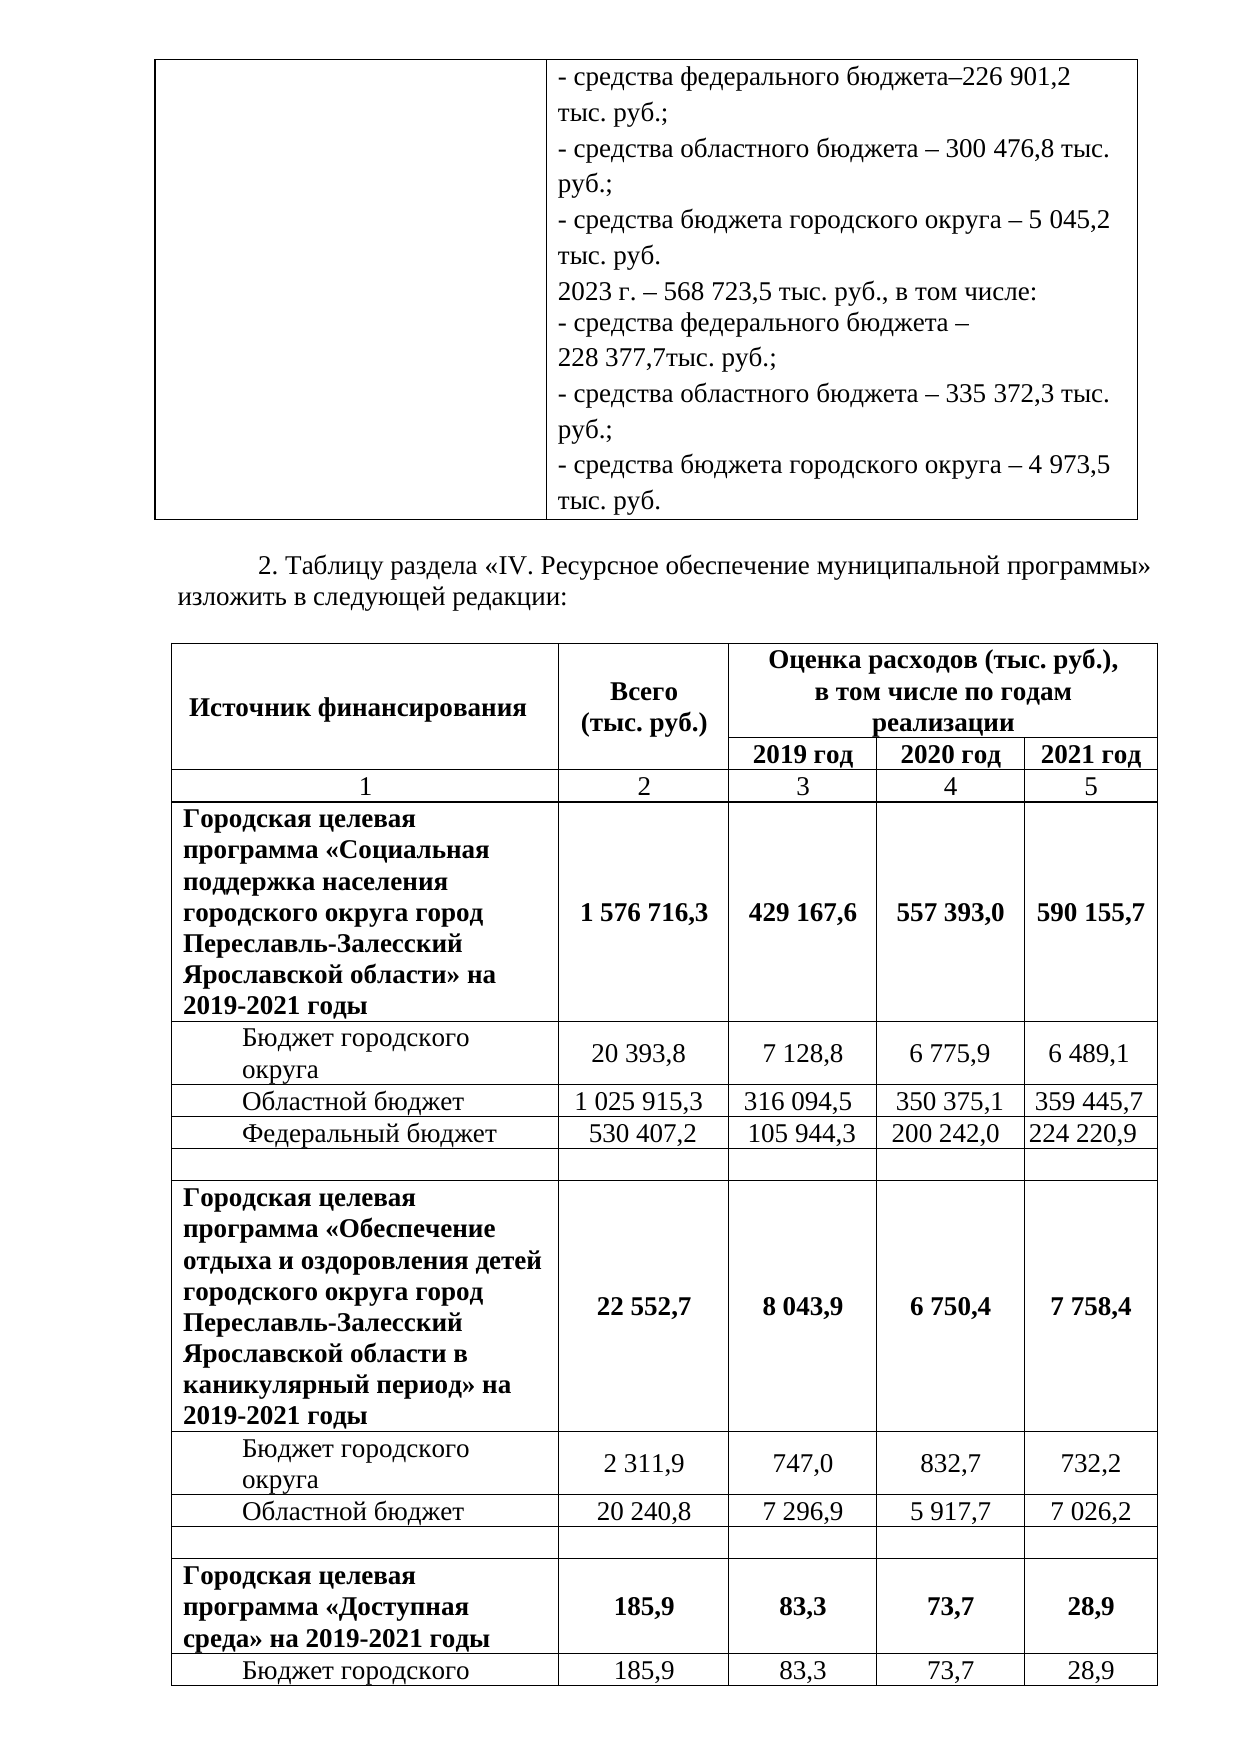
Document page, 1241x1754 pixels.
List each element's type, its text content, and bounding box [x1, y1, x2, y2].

table_cell 2 311,9 [559, 1432, 728, 1494]
table_cell 83,3 [729, 1559, 876, 1653]
table_cell 6 489,1 [1025, 1022, 1157, 1084]
table_cell 20 240,8 [559, 1495, 728, 1526]
table_cell 4 [877, 770, 1024, 801]
table_cell 2 [559, 770, 728, 801]
table_cell 1 025 915,3 [559, 1085, 728, 1116]
table_cell Областной бюджет [172, 1085, 558, 1116]
table_cell [1025, 1527, 1157, 1558]
table_cell Бюджет городского округа [172, 1432, 558, 1494]
table_cell 350 375,1 [877, 1085, 1024, 1116]
table_cell 28,9 [1025, 1654, 1157, 1685]
table_cell 1 [172, 770, 558, 801]
table_cell Городская целевая программа «Доступная среда» на 2019-2021 годы [172, 1559, 558, 1653]
table_cell [729, 1149, 876, 1180]
table_cell 224 220,9 [1025, 1117, 1157, 1148]
table_cell [729, 1527, 876, 1558]
table_cell 530 407,2 [559, 1117, 728, 1148]
table_cell 83,3 [729, 1654, 876, 1685]
table_cell 7 128,8 [729, 1022, 876, 1084]
table_cell 28,9 [1025, 1559, 1157, 1653]
table_cell 6 775,9 [877, 1022, 1024, 1084]
table_cell 2019 год [729, 738, 876, 769]
table_cell [877, 1149, 1024, 1180]
table_cell 105 944,3 [729, 1117, 876, 1148]
table_cell 2021 год [1025, 738, 1157, 769]
table_cell [172, 1527, 558, 1558]
table_cell Федеральный бюджет [172, 1117, 558, 1148]
table_cell [559, 1149, 728, 1180]
table_cell 22 552,7 [559, 1181, 728, 1431]
table_cell 590 155,7 [1025, 803, 1157, 1021]
table_cell 200 242,0 [877, 1117, 1024, 1148]
table_cell 5 [1025, 770, 1157, 801]
table_header Источник финансирования [172, 644, 558, 769]
table_cell 557 393,0 [877, 803, 1024, 1021]
table_cell 73,7 [877, 1654, 1024, 1685]
table_cell Городская целевая программа «Обеспечение отдыха и оздоровления детей городского округа город Переславль-Залесский Ярославской области в каникулярный период» на 2019-2021 годы [172, 1181, 558, 1431]
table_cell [172, 1654, 558, 1685]
table_cell 2020 год [877, 738, 1024, 769]
table_cell Бюджет городского округа [172, 1022, 558, 1084]
table_cell [1025, 1149, 1157, 1180]
table_header Всего (тыс. руб.) [559, 644, 728, 769]
table_cell 316 094,5 [729, 1085, 876, 1116]
table_cell 185,9 [559, 1559, 728, 1653]
table_cell 20 393,8 [559, 1022, 728, 1084]
table_cell 429 167,6 [729, 803, 876, 1021]
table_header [156, 60, 546, 519]
table_cell [172, 1149, 558, 1180]
table_cell 185,9 [559, 1654, 728, 1685]
table_cell 6 750,4 [877, 1181, 1024, 1431]
table_cell 832,7 [877, 1432, 1024, 1494]
table_cell 8 043,9 [729, 1181, 876, 1431]
table_cell 359 445,7 [1025, 1085, 1157, 1116]
table_cell 747,0 [729, 1432, 876, 1494]
table_cell 73,7 [877, 1559, 1024, 1653]
text 2. Таблицу раздела «IV. Ресурсное обеспечение муниципальной программы» изложить в следующей редакции: [177, 549, 1152, 611]
table_cell [559, 1527, 728, 1558]
table_cell 1 576 716,3 [559, 803, 728, 1021]
table_cell 732,2 [1025, 1432, 1157, 1494]
table_cell Областной бюджет [172, 1495, 558, 1526]
table_cell Городская целевая программа «Социальная поддержка населения городского округа город Переславль-Залесский Ярославской области» на 2019-2021 годы [172, 803, 558, 1021]
table_cell [877, 1527, 1024, 1558]
table_cell 7 758,4 [1025, 1181, 1157, 1431]
table_cell 3 [729, 770, 876, 801]
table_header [547, 60, 1137, 519]
table_header Оценка расходов (тыс. руб.), в том числе по годам реализации [729, 644, 1157, 737]
